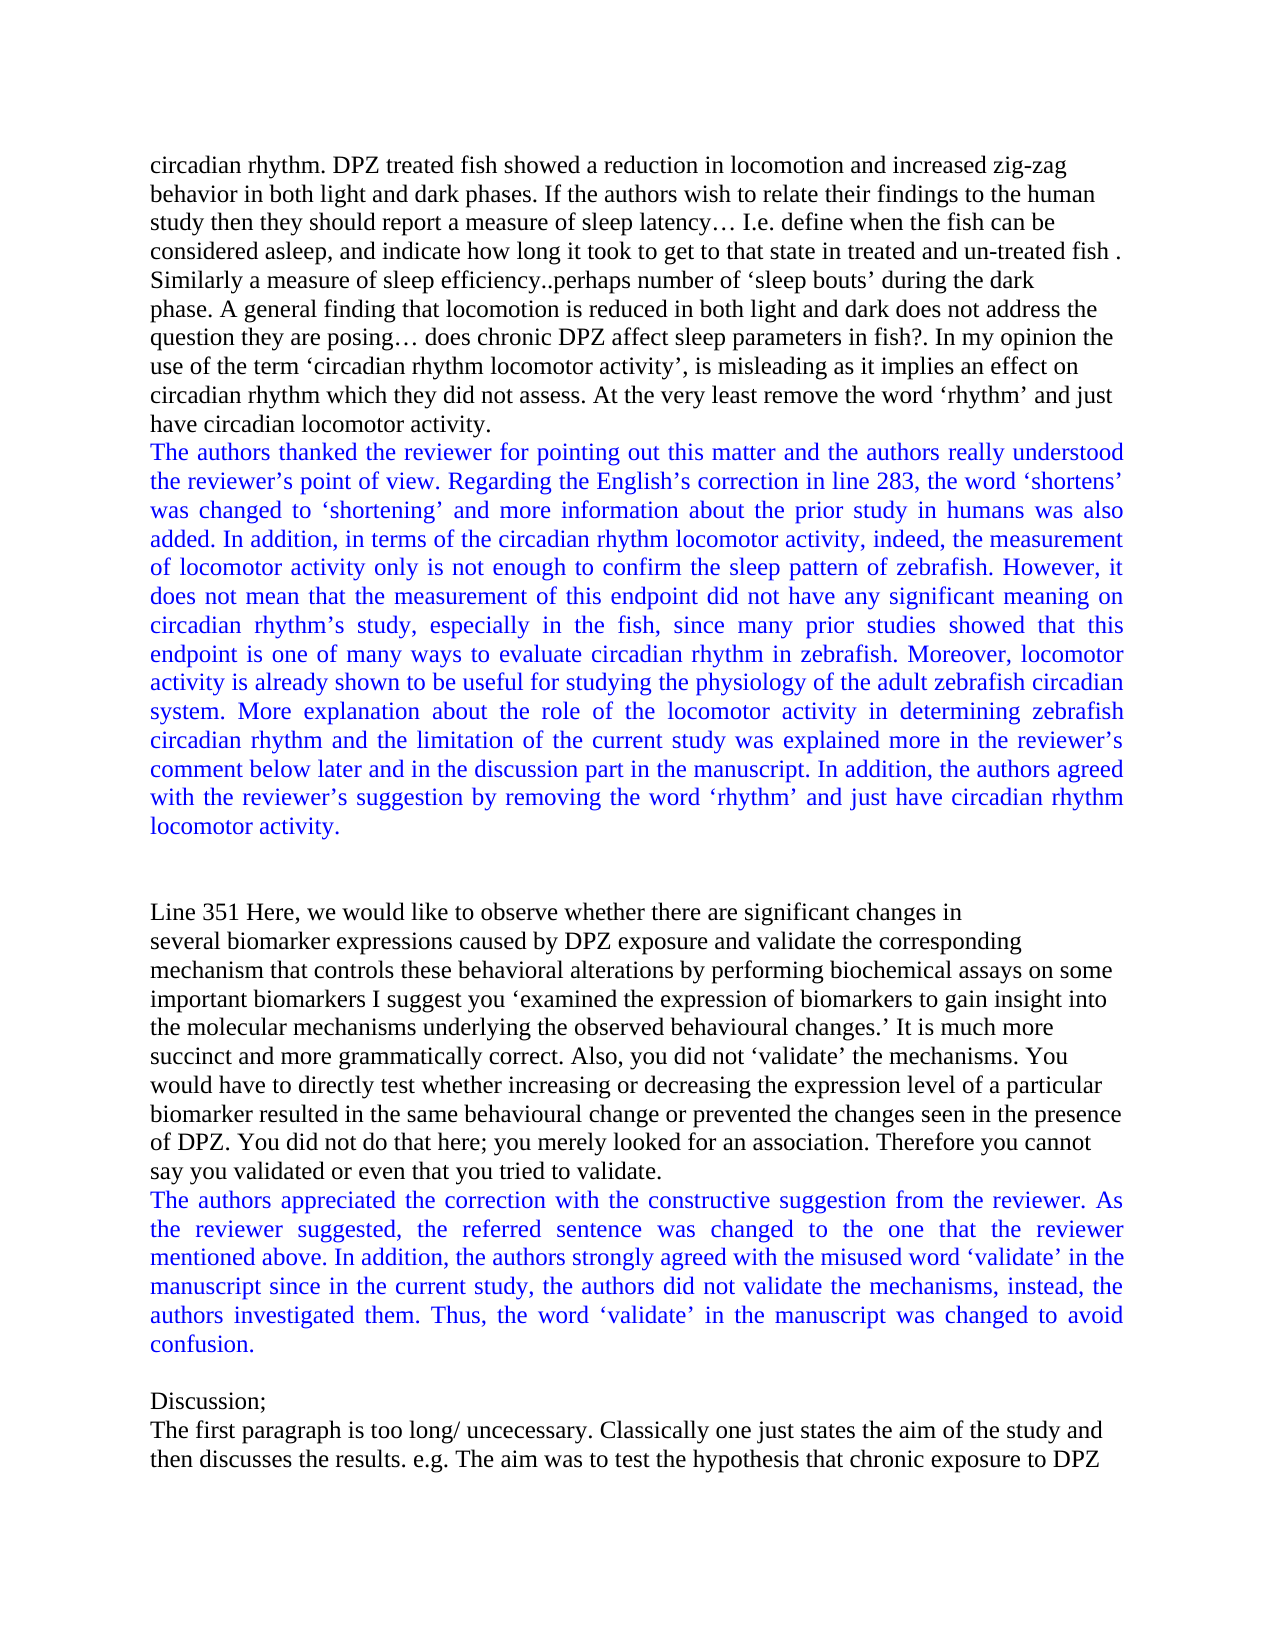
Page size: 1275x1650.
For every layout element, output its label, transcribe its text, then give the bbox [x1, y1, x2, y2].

text circadian rhythm. DPZ treated fish showed a reduction in locomotion and increased zig-zag behavior in both light and dark phases. If the authors wish to relate their findings to the human study then they should report a measure of sleep latency… I.e. define when the fish can be considered asleep, and indicate how long it took to get to that state in treated and un-treated fish . Similarly a measure of sleep efficiency..perhaps number of ‘sleep bouts’ during the dark [150, 150, 1125, 294]
text mechanism that controls these behavioral alterations by performing biochemical assays on some [150, 955, 1125, 984]
text phase. A general finding that locomotion is reduced in both light and dark does not address the question they are posing… does chronic DPZ affect sleep parameters in fish?. In my opinion the use of the term ‘circadian rhythm locomotor activity’, is misleading as it implies an effect on circadian rhythm which they did not assess. At the very least remove the word ‘rhythm’ and just [150, 294, 1125, 409]
text The authors thanked the reviewer for pointing out this matter and the authors really understood the reviewer’s point of view. Regarding the English’s correction in line 283, the word ‘shortens’ was changed to ‘shortening’ and more information about the prior study in humans was also added. In addition, in terms of the circadian rhythm locomotor activity, indeed, the measurement of locomotor activity only is not enough to confirm the sleep pattern of zebrafish. However, it does not mean that the measurement of this endpoint did not have any significant meaning on circadian rhythm’s study, especially in the fish, since many prior studies showed that this endpoint is one of many ways to evaluate circadian rhythm in zebrafish. Moreover, locomotor activity is already shown to be useful for studying the physiology of the adult zebrafish circadian system. More explanation about the role of the locomotor activity in determining zebrafish circadian rhythm and the limitation of the current study was explained more in the reviewer’s comment below later and in the discussion part in the manuscript. In addition, the authors agreed with the reviewer’s suggestion by removing the word ‘rhythm’ and just have circadian rhythm locomotor activity. [150, 437, 1125, 840]
text say you validated or even that you tried to validate. [150, 1156, 1125, 1185]
text Line 351 Here, we would like to observe whether there are significant changes in [150, 897, 1125, 926]
text Discussion; [150, 1386, 1125, 1415]
text important biomarkers I suggest you ‘examined the expression of biomarkers to gain insight into the molecular mechanisms underlying the observed behavioural changes.’ It is much more succinct and more grammatically correct. Also, you did not ‘validate’ the mechanisms. You would have to directly test whether increasing or decreasing the expression level of a particular biomarker resulted in the same behavioural change or prevented the changes seen in the presence of DPZ. You did not do that here; you merely looked for an association. Therefore you cannot [150, 984, 1125, 1156]
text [150, 1415, 1125, 1472]
text The authors appreciated the correction with the constructive suggestion from the reviewer. As the reviewer suggested, the referred sentence was changed to the one that the reviewer mentioned above. In addition, the authors strongly agreed with the misused word ‘validate’ in the manuscript since in the current study, the authors did not validate the mechanisms, instead, the authors investigated them. Thus, the word ‘validate’ in the manuscript was changed to avoid confusion. [150, 1185, 1125, 1357]
text several biomarker expressions caused by DPZ exposure and validate the corresponding [150, 926, 1125, 955]
text have circadian locomotor activity. [150, 409, 1125, 437]
